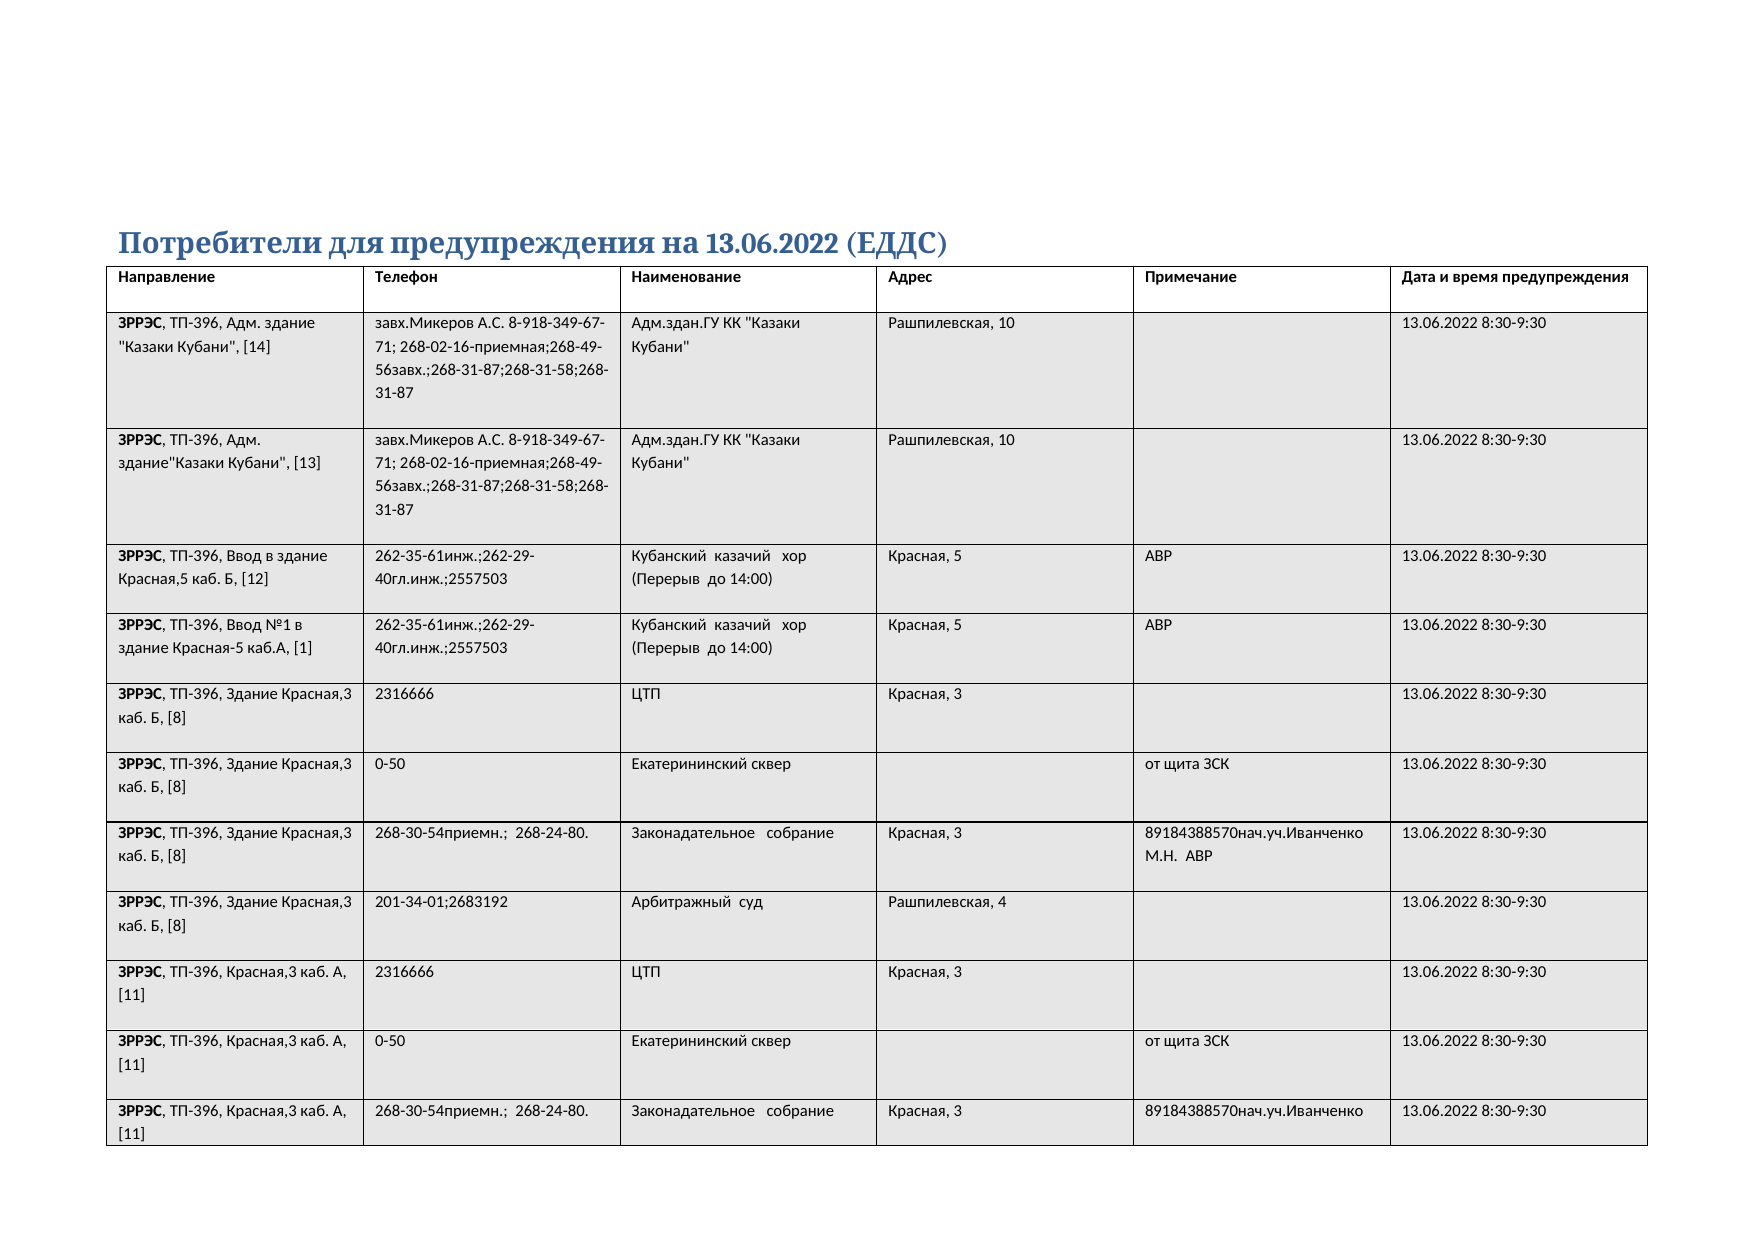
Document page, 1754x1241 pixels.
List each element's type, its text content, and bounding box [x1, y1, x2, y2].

table_cell 13.06.2022 8:30-9:30 [1391, 684, 1647, 752]
table_cell ЦТП [621, 961, 876, 1029]
table_cell АВР [1134, 545, 1390, 613]
table_cell ЗРРЭС, ТП-396, Красная,3 каб. А, [11] [107, 961, 363, 1029]
table_cell 201-34-01;2683192 [364, 892, 620, 960]
table_cell от щита ЗСК [1134, 753, 1390, 821]
table_cell ЗРРЭС, ТП-396, Здание Красная,3 каб. Б, [8] [107, 823, 363, 891]
table_cell Рашпилевская, 10 [877, 313, 1133, 428]
table_header Адрес [877, 267, 1133, 312]
table_cell 2316666 [364, 961, 620, 1029]
table_cell АВР [1134, 614, 1390, 683]
table_cell Адм.здан.ГУ КК "Казаки Кубани" [621, 429, 876, 544]
table_cell ЗРРЭС, ТП-396, Адм. здание "Казаки Кубани", [14] [107, 313, 363, 428]
table_cell [1134, 684, 1390, 752]
table_cell Екатерининский сквер [621, 1031, 876, 1099]
table_cell Кубанский казачий хор (Перерыв до 14:00) [621, 545, 876, 613]
table_cell Арбитражный суд [621, 892, 876, 960]
table_cell 268-30-54приемн.; 268-24-80. [364, 823, 620, 891]
table_cell Красная, 3 [877, 823, 1133, 891]
table_cell [877, 753, 1133, 821]
table_cell Красная, 3 [877, 684, 1133, 752]
table_cell Красная, 5 [877, 614, 1133, 683]
table_cell 89184388570нач.уч.Иванченко М.Н. АВР [1134, 823, 1390, 891]
table_cell завх.Микеров А.С. 8-918-349-67-71; 268-02-16-приемная;268-49-56завх.;268-31-87;268-31-58;268-31-87 [364, 313, 620, 428]
table_cell 262-35-61инж.;262-29-40гл.инж.;2557503 [364, 545, 620, 613]
table_cell [1134, 961, 1390, 1029]
table_cell 0-50 [364, 1031, 620, 1099]
table_cell Адм.здан.ГУ КК "Казаки Кубани" [621, 313, 876, 428]
table_cell Красная, 3 [877, 961, 1133, 1029]
table_cell Рашпилевская, 4 [877, 892, 1133, 960]
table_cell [107, 1100, 363, 1145]
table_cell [1134, 1100, 1390, 1145]
table_cell ЗРРЭС, ТП-396, Красная,3 каб. А, [11] [107, 1031, 363, 1099]
table_cell [877, 1031, 1133, 1099]
table_cell Кубанский казачий хор (Перерыв до 14:00) [621, 614, 876, 683]
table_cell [1391, 1100, 1647, 1145]
table_cell [1134, 313, 1390, 428]
table_cell ЗРРЭС, ТП-396, Ввод №1 в здание Красная-5 каб.А, [1] [107, 614, 363, 683]
table_cell Законадательное собрание [621, 823, 876, 891]
subtitle Потребители для предупреждения на 13.06.2022 (ЕДДС) [118, 227, 1636, 261]
table_cell 13.06.2022 8:30-9:30 [1391, 1031, 1647, 1099]
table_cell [364, 1100, 620, 1145]
table_cell ЗРРЭС, ТП-396, Адм. здание"Казаки Кубани", [13] [107, 429, 363, 544]
table_cell Рашпилевская, 10 [877, 429, 1133, 544]
table_cell 2316666 [364, 684, 620, 752]
table_cell 13.06.2022 8:30-9:30 [1391, 753, 1647, 821]
table_cell 13.06.2022 8:30-9:30 [1391, 614, 1647, 683]
table_cell 13.06.2022 8:30-9:30 [1391, 429, 1647, 544]
table_cell 262-35-61инж.;262-29-40гл.инж.;2557503 [364, 614, 620, 683]
table_cell [1134, 892, 1390, 960]
table_cell 13.06.2022 8:30-9:30 [1391, 313, 1647, 428]
table_cell Красная, 3 [877, 1100, 1133, 1145]
table_cell 13.06.2022 8:30-9:30 [1391, 961, 1647, 1029]
table_cell 13.06.2022 8:30-9:30 [1391, 545, 1647, 613]
table_cell 13.06.2022 8:30-9:30 [1391, 823, 1647, 891]
table_cell ЗРРЭС, ТП-396, Здание Красная,3 каб. Б, [8] [107, 892, 363, 960]
table_header Направление [107, 267, 363, 312]
table_cell 13.06.2022 8:30-9:30 [1391, 892, 1647, 960]
table_header Примечание [1134, 267, 1390, 312]
table_cell ЦТП [621, 684, 876, 752]
table_cell ЗРРЭС, ТП-396, Здание Красная,3 каб. Б, [8] [107, 753, 363, 821]
table_cell Красная, 5 [877, 545, 1133, 613]
table_header Дата и время предупреждения [1391, 267, 1647, 312]
table_header Наименование [621, 267, 876, 312]
table_cell завх.Микеров А.С. 8-918-349-67-71; 268-02-16-приемная;268-49-56завх.;268-31-87;268-31-58;268-31-87 [364, 429, 620, 544]
table_cell 0-50 [364, 753, 620, 821]
table_cell ЗРРЭС, ТП-396, Ввод в здание Красная,5 каб. Б, [12] [107, 545, 363, 613]
table_cell [1134, 429, 1390, 544]
table_cell ЗРРЭС, ТП-396, Здание Красная,3 каб. Б, [8] [107, 684, 363, 752]
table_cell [621, 1100, 876, 1145]
table_header Телефон [364, 267, 620, 312]
table_cell Екатерининский сквер [621, 753, 876, 821]
table_cell от щита ЗСК [1134, 1031, 1390, 1099]
